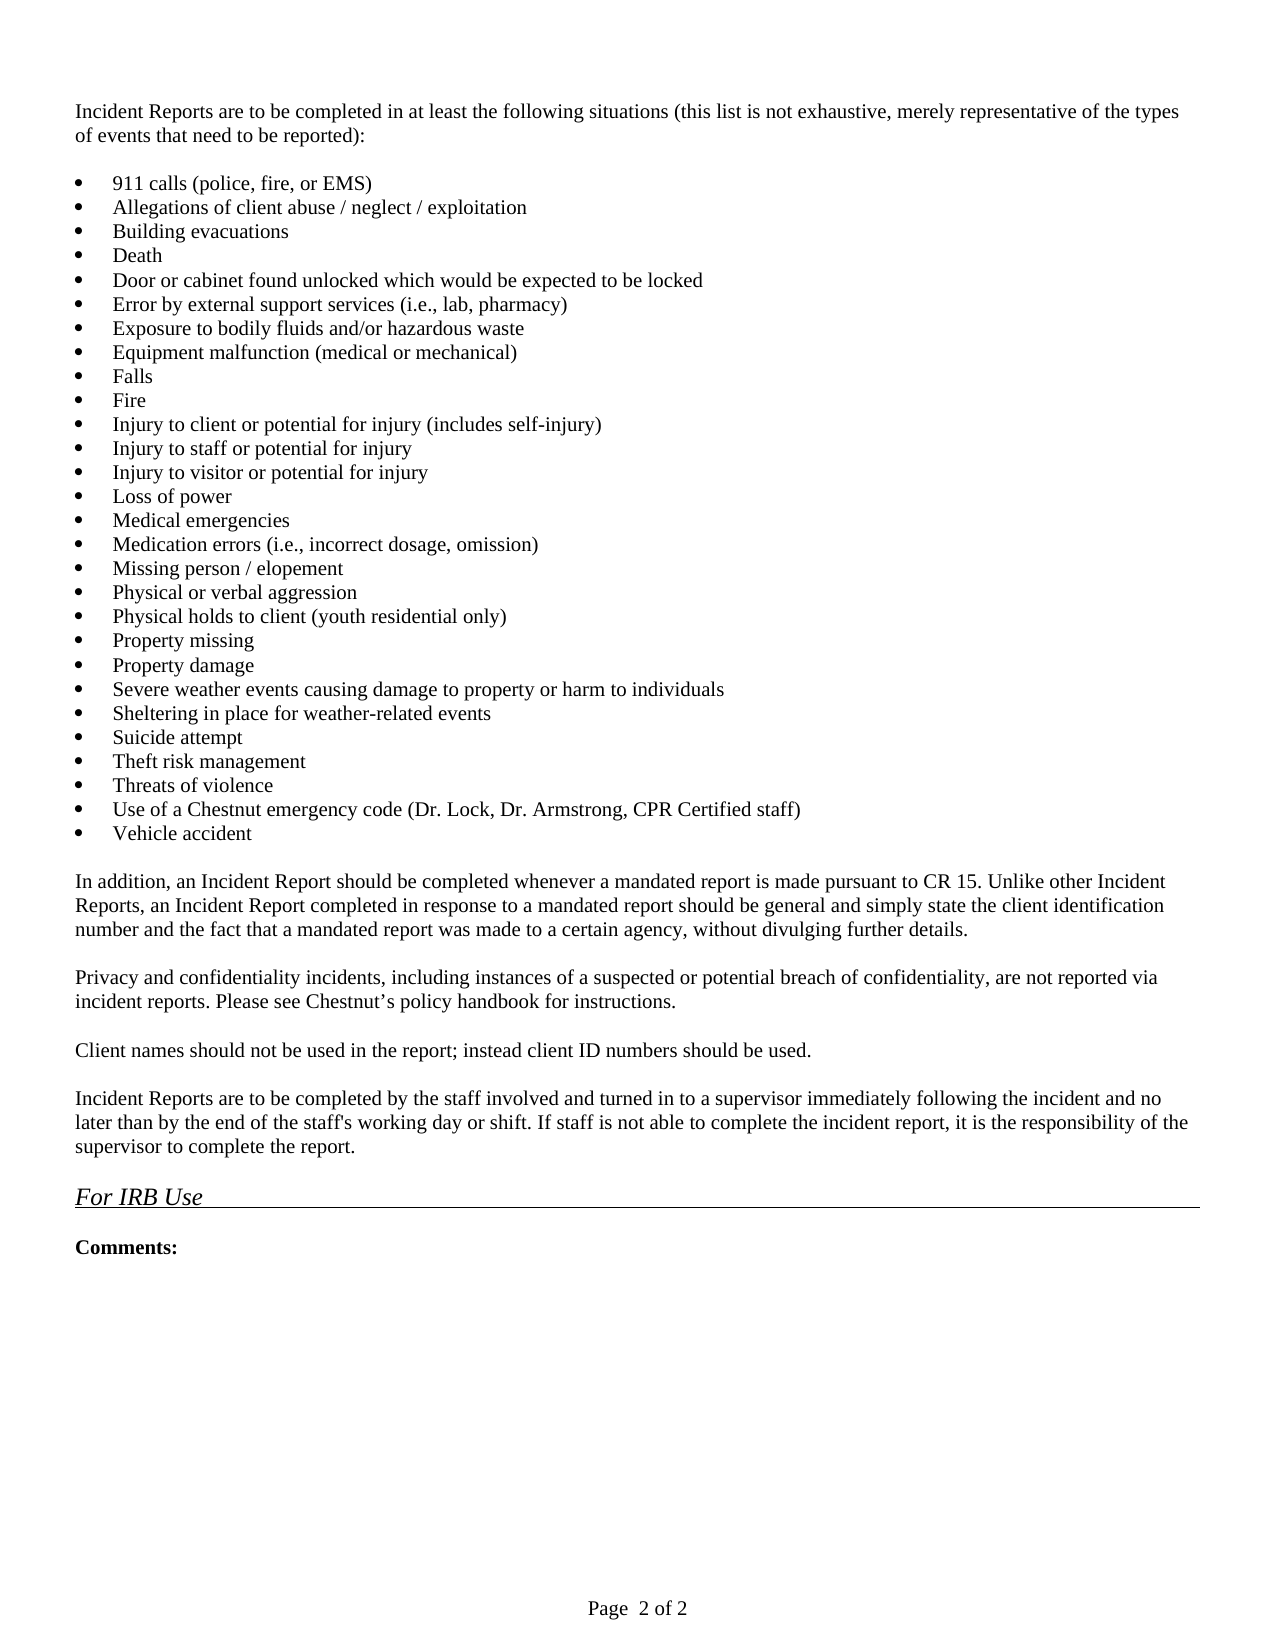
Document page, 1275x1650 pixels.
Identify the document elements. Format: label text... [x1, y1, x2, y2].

text Incident Reports are to be completed in at least the following situations (this list is not exhaustive, merely representative of the types of events that need to be reported): [75, 99, 1200, 147]
list Injury to client or potential for injury (includes self-injury) [75, 412, 1200, 436]
list Death [75, 243, 1200, 267]
list Property missing [75, 628, 1200, 652]
list Injury to staff or potential for injury [75, 436, 1200, 460]
text In addition, an Incident Report should be completed whenever a mandated report is made pursuant to CR 15. Unlike other Incident Reports, an Incident Report completed in response to a mandated report should be general and simply state the client identification number and the fact that a mandated report was made to a certain agency, without divulging further details. [75, 869, 1200, 941]
text Privacy and confidentiality incidents, including instances of a suspected or potential breach of confidentiality, are not reported via incident reports. Please see Chestnut’s policy handbook for instructions. [75, 965, 1200, 1013]
list Missing person / elopement [75, 556, 1200, 580]
text For IRB Use [75, 1182, 1200, 1207]
list Injury to visitor or potential for injury [75, 460, 1200, 484]
list Exposure to bodily fluids and/or hazardous waste [75, 316, 1200, 340]
list Medical emergencies [75, 508, 1200, 532]
list Equipment malfunction (medical or mechanical) [75, 340, 1200, 364]
list Suicide attempt [75, 725, 1200, 749]
list Physical or verbal aggression [75, 580, 1200, 604]
list Fire [75, 388, 1200, 412]
list Threats of violence [75, 773, 1200, 797]
text Comments: [75, 1235, 1200, 1259]
list Severe weather events causing damage to property or harm to individuals [75, 677, 1200, 701]
list Physical holds to client (youth residential only) [75, 604, 1200, 628]
list Error by external support services (i.e., lab, pharmacy) [75, 292, 1200, 316]
list Property damage [75, 652, 1200, 677]
list Allegations of client abuse / neglect / exploitation [75, 195, 1200, 219]
text Incident Reports are to be completed by the staff involved and turned in to a supervisor immediately following the incident and no later than by the end of the staff's working day or shift. If staff is not able to complete the incident report, it is the responsibility of the supervisor to complete the report. [75, 1086, 1200, 1158]
list Vehicle accident [75, 821, 1200, 845]
list Loss of power [75, 484, 1200, 508]
list 911 calls (police, fire, or EMS) [75, 171, 1200, 195]
list Medication errors (i.e., incorrect dosage, omission) [75, 532, 1200, 556]
list Sheltering in place for weather-related events [75, 701, 1200, 725]
list Door or cabinet found unlocked which would be expected to be locked [75, 267, 1200, 292]
list Use of a Chestnut emergency code (Dr. Lock, Dr. Armstrong, CPR Certified staff) [75, 797, 1200, 821]
text Client names should not be used in the report; instead client ID numbers should be used. [75, 1037, 1200, 1062]
list Theft risk management [75, 749, 1200, 773]
list Building evacuations [75, 219, 1200, 243]
list Falls [75, 364, 1200, 388]
